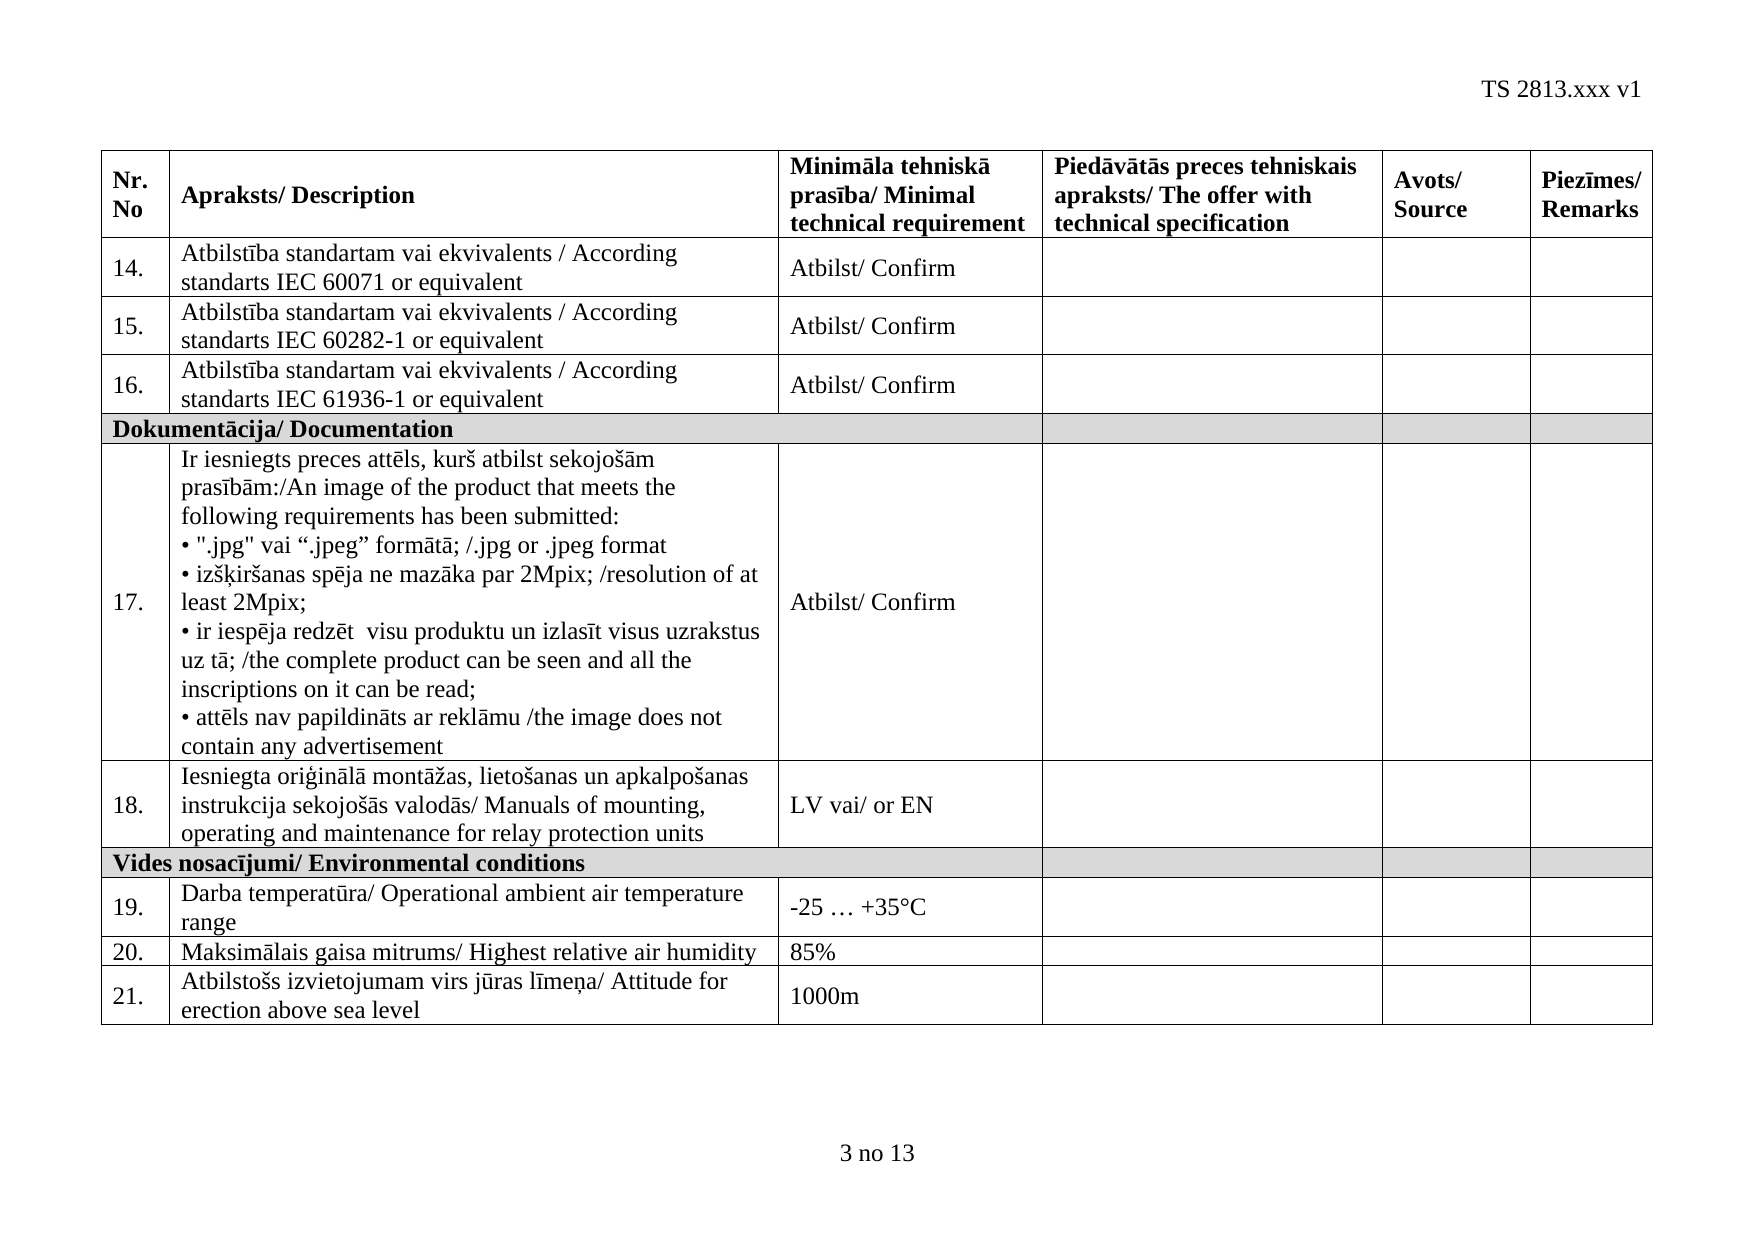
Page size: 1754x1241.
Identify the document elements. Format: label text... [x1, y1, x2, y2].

table_cell Atbilst/ Confirm [779, 355, 1042, 413]
table_cell [1383, 238, 1530, 296]
table_cell [1383, 937, 1530, 965]
table_header Avots/ Source [1383, 151, 1530, 237]
table_cell [1383, 878, 1530, 936]
table_cell [102, 355, 169, 413]
table_cell Atbilstība standartam vai ekvivalents / According standarts IEC 61936-1 or equivalent [170, 355, 778, 413]
table_cell Atbilstība standartam vai ekvivalents / According standarts IEC 60282-1 or equivalent [170, 297, 778, 354]
table_cell Iesniegta oriģinālā montāžas, lietošanas un apkalpošanas instrukcija sekojošās valodās/ Manuals of mounting, operating and maintenance for relay protection units [170, 761, 778, 847]
table_cell [1383, 848, 1530, 877]
table_cell Dokumentācija/ Documentation [102, 414, 1042, 443]
table_cell [102, 761, 169, 847]
table_header Apraksts/ Description [170, 151, 778, 237]
table_cell [1043, 848, 1382, 877]
table_cell [1043, 444, 1382, 760]
table_cell 1000m [779, 966, 1042, 1024]
table_header Nr. No [102, 151, 169, 237]
table_cell [1531, 238, 1652, 296]
table_cell [1043, 761, 1382, 847]
table_cell Atbilst/ Confirm [779, 238, 1042, 296]
table_cell [1043, 355, 1382, 413]
table_cell -25 … +35°C [779, 878, 1042, 936]
table_cell [1043, 414, 1382, 443]
table_cell [1531, 848, 1652, 877]
table_cell [1531, 878, 1652, 936]
table_cell Atbilst/ Confirm [779, 297, 1042, 354]
table_cell Atbilst/ Confirm [779, 444, 1042, 760]
table_cell LV vai/ or EN [779, 761, 1042, 847]
table_cell [1383, 966, 1530, 1024]
table_cell [1043, 297, 1382, 354]
table_cell [1043, 937, 1382, 965]
table_cell [1043, 966, 1382, 1024]
table_cell [1531, 297, 1652, 354]
table_cell Ir iesniegts preces attēls, kurš atbilst sekojošām prasībām:/An image of the product that meets the following requirements has been submitted: • ".jpg" vai “.jpeg” formātā; /.jpg or .jpeg format • izšķiršanas spēja ne mazāka par 2Mpix; /resolution of at least 2Mpix; • ir iespēja redzēt visu produktu un izlasīt visus uzrakstus uz tā; /the complete product can be seen and all the inscriptions on it can be read; • attēls nav papildināts ar reklāmu /the image does not contain any advertisement [170, 444, 778, 760]
table_cell [1383, 761, 1530, 847]
table_cell Maksimālais gaisa mitrums/ Highest relative air humidity [170, 937, 778, 965]
table_cell [1383, 444, 1530, 760]
table_cell [1531, 966, 1652, 1024]
table_cell 85% [779, 937, 1042, 965]
table_cell [102, 878, 169, 936]
table_cell [102, 444, 169, 760]
table_cell Vides nosacījumi/ Environmental conditions [102, 848, 1042, 877]
table_cell [102, 966, 169, 1024]
table_header Piedāvātās preces tehniskais apraksts/ The offer with technical specification [1043, 151, 1382, 237]
table_cell [1383, 297, 1530, 354]
table_cell [102, 238, 169, 296]
table_cell Atbilstošs izvietojumam virs jūras līmeņa/ Attitude for erection above sea level [170, 966, 778, 1024]
table_cell [102, 297, 169, 354]
table_cell [1043, 238, 1382, 296]
table_header Minimāla tehniskā prasība/ Minimal technical requirement [779, 151, 1042, 237]
table_cell [1531, 414, 1652, 443]
table_header Piezīmes/ Remarks [1531, 151, 1652, 237]
table_cell [1531, 937, 1652, 965]
table_cell [1383, 414, 1530, 443]
table_cell Atbilstība standartam vai ekvivalents / According standarts IEC 60071 or equivalent [170, 238, 778, 296]
table_cell [1043, 878, 1382, 936]
table_cell Darba temperatūra/ Operational ambient air temperature range [170, 878, 778, 936]
table_cell [1531, 355, 1652, 413]
table_cell [102, 937, 169, 965]
table_cell [1531, 761, 1652, 847]
table_cell [1531, 444, 1652, 760]
table_cell [1383, 355, 1530, 413]
